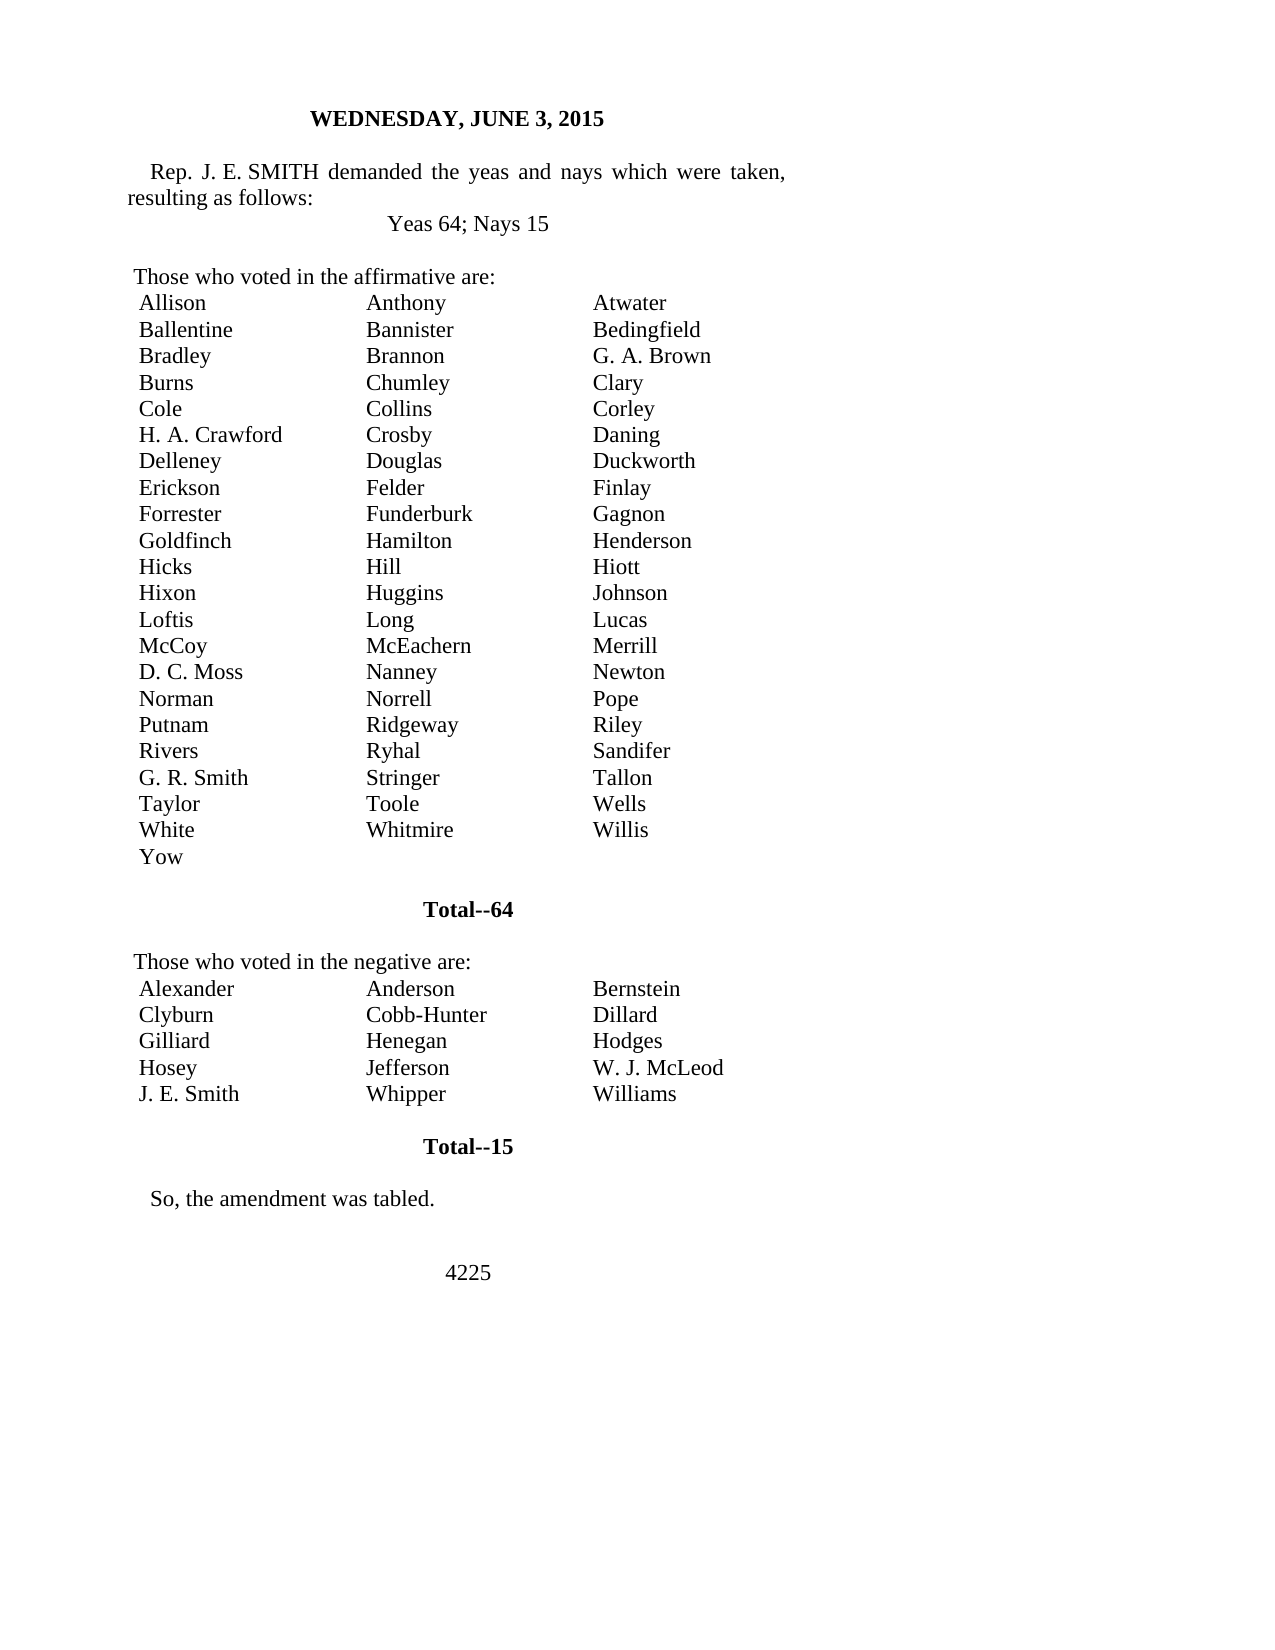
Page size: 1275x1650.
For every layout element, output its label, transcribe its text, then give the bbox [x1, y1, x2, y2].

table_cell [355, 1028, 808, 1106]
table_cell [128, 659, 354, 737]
text Rep. J. E. SMITH demanded the yeas and nays which were taken, resulting as follows: [127, 158, 786, 210]
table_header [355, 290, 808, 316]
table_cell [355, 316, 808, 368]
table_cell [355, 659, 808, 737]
text Yeas 64; Nays 15 [127, 210, 786, 237]
text Those who voted in the affirmative are: [127, 263, 786, 289]
text Total--64 [127, 896, 786, 922]
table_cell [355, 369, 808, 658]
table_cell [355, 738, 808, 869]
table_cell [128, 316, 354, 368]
text Total--15 [127, 1133, 786, 1159]
text So, the amendment was tabled. [127, 1186, 786, 1212]
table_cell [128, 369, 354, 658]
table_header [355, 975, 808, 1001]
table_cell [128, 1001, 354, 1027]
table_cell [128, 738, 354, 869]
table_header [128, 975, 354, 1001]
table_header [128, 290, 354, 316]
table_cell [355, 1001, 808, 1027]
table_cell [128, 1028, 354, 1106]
text Those who voted in the negative are: [127, 948, 786, 975]
